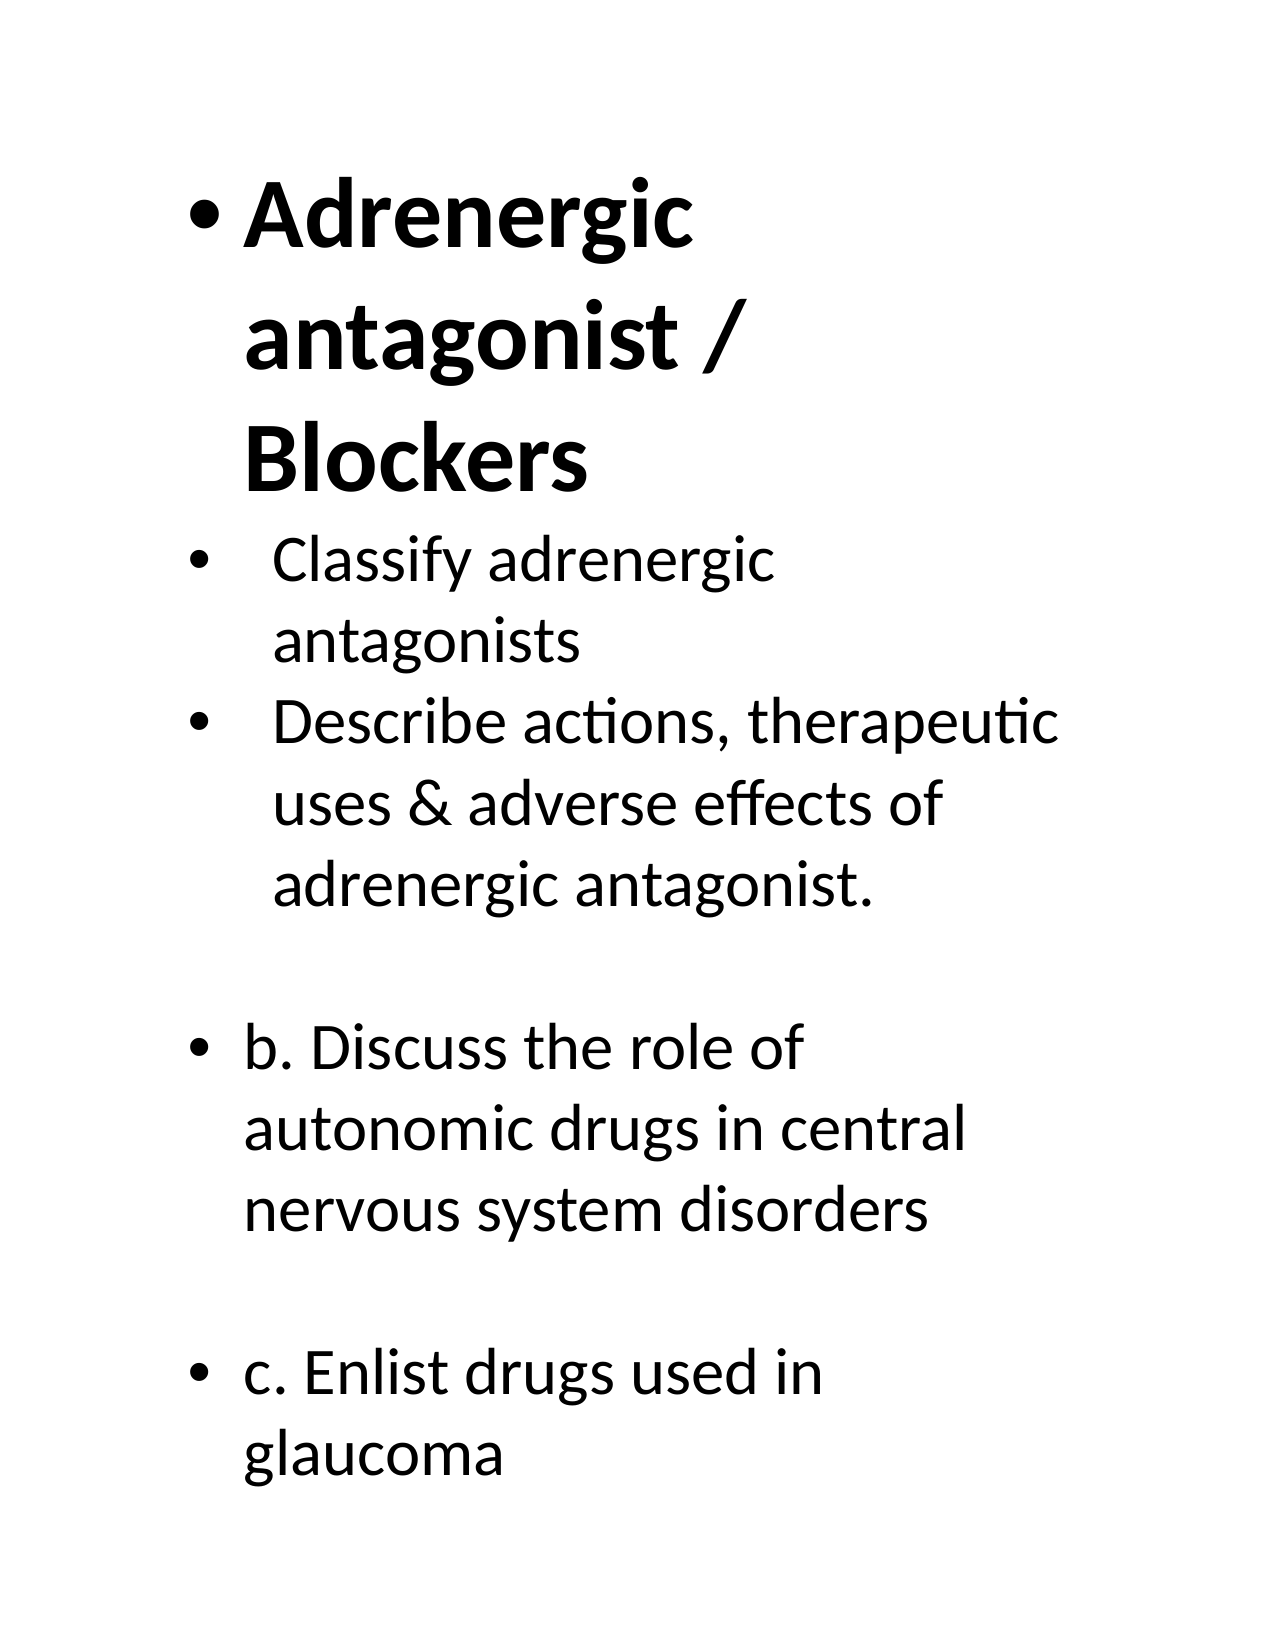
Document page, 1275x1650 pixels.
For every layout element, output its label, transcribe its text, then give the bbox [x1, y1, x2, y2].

list Classify adrenergic antagonists [187, 516, 1087, 679]
list Describe actions, therapeutic uses & adverse effects of adrenergic antagonist. [187, 679, 1087, 923]
list b. Discuss the role of autonomic drugs in central nervous system disorders [187, 1004, 1087, 1248]
list c. Enlist drugs used in glaucoma [187, 1330, 1087, 1492]
list Adrenergic antagonist / Blockers [187, 150, 1087, 516]
